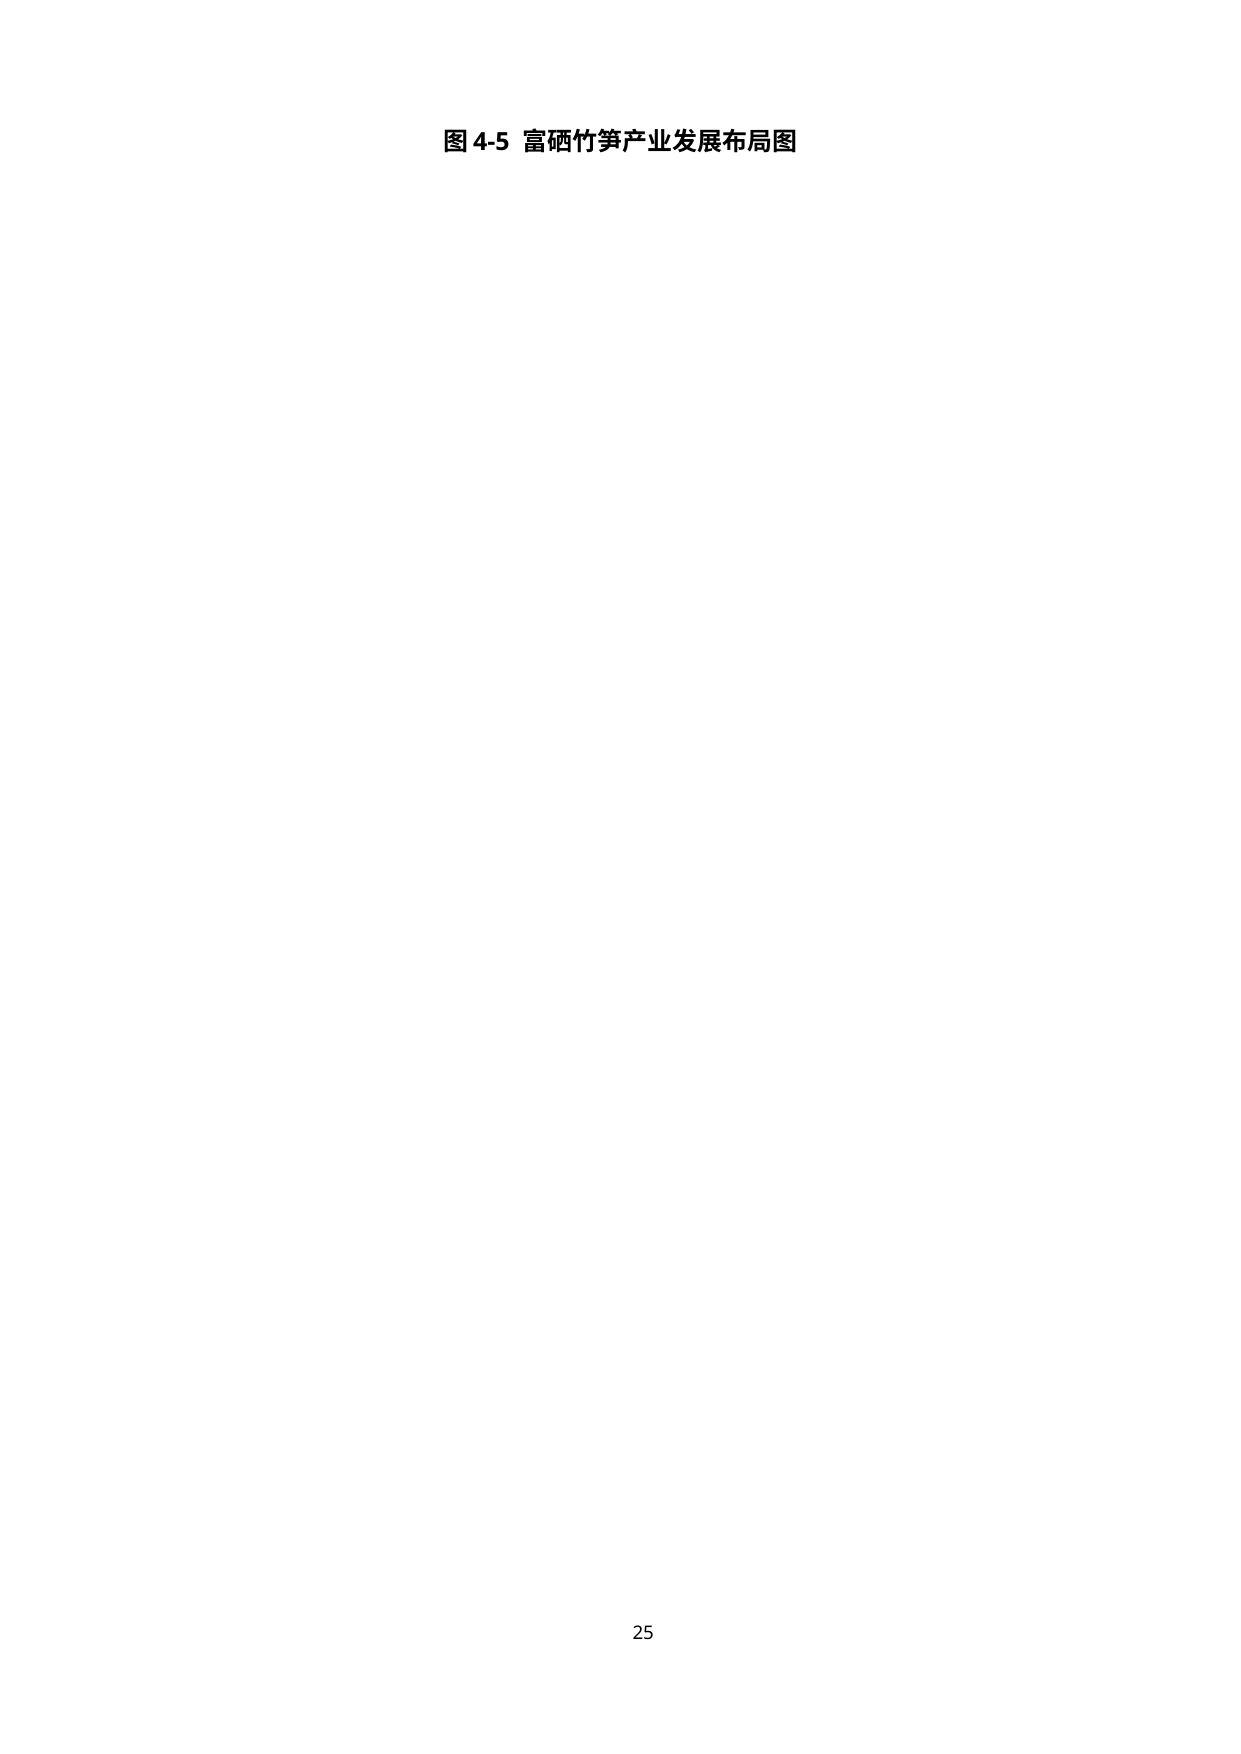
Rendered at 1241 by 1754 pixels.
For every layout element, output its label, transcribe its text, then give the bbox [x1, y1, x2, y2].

text 图4-5 富硒竹笋产业发展布局图 [118, 121, 1122, 157]
